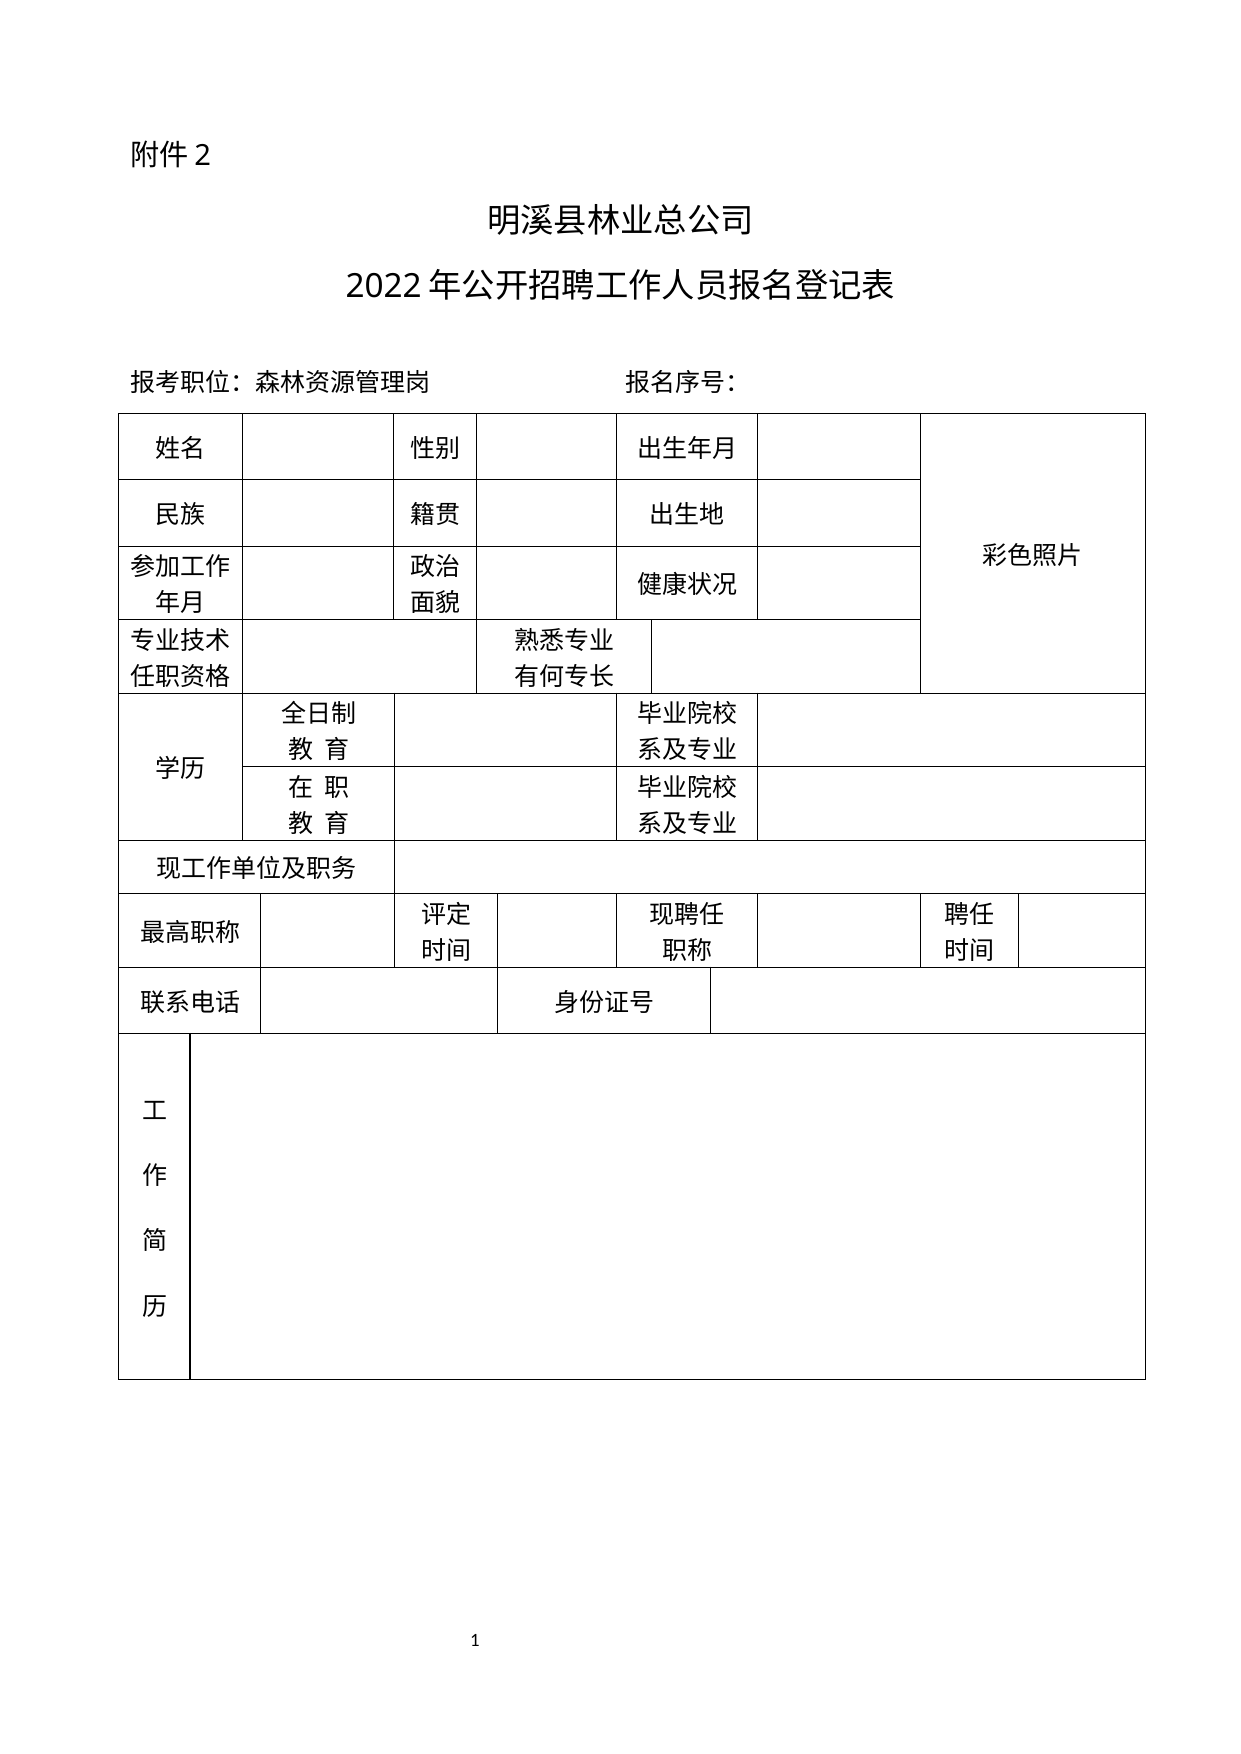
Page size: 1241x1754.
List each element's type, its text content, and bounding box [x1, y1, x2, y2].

table_cell 籍贯 [394, 480, 476, 546]
table_cell 现聘任 职称 [617, 894, 757, 967]
table_cell [243, 620, 476, 693]
table_cell 出生地 [617, 480, 757, 546]
table_header 彩色照片 [921, 414, 1145, 693]
table_cell [758, 547, 920, 619]
table_cell [243, 480, 393, 546]
table_cell 最高职称 [119, 894, 260, 967]
table_cell [261, 894, 394, 967]
text 2022年公开招聘工作人员报名登记表 [130, 250, 1110, 315]
table_cell 民族 [119, 480, 242, 546]
table_cell [652, 620, 920, 693]
table_cell [477, 547, 616, 619]
table_cell 在 职 教 育 [243, 767, 394, 840]
table_cell 毕业院校系及专业 [617, 694, 757, 766]
table_cell [261, 968, 497, 1033]
table_cell [395, 694, 616, 766]
table_cell [191, 1034, 1145, 1379]
table_cell [477, 480, 616, 546]
table_cell 熟悉专业 有何专长 [477, 620, 651, 693]
table_cell 聘任 时间 [921, 894, 1018, 967]
table_cell 专业技术任职资格 [119, 620, 242, 693]
table_header 性别 [394, 414, 476, 479]
table_cell [395, 767, 616, 840]
table_cell [1019, 894, 1145, 967]
table_cell 联系电话 [119, 968, 260, 1033]
table_cell 健康状况 [617, 547, 757, 619]
table_cell [498, 894, 616, 967]
table_cell [711, 968, 1145, 1033]
table_header 姓名 [119, 414, 242, 479]
table_header [243, 414, 393, 479]
table_header [758, 414, 920, 479]
table_cell 毕业院校系及专业 [617, 767, 757, 840]
table_cell 参加工作年月 [119, 547, 242, 619]
table_cell [758, 694, 1145, 766]
table_cell 学历 [119, 694, 242, 840]
table_header [477, 414, 616, 479]
table_cell 政治面貌 [394, 547, 476, 619]
table_cell [243, 547, 393, 619]
table_cell [395, 841, 1145, 893]
table_cell [758, 480, 920, 546]
table_cell 评定 时间 [395, 894, 497, 967]
text 附件2 [130, 120, 1110, 185]
table_cell 现工作单位及职务 [119, 841, 394, 893]
text 报考职位：森林资源管理岗 报名序号： [130, 348, 1110, 413]
table_cell 全日制 教 育 [243, 694, 394, 766]
table_header 出生年月 [617, 414, 757, 479]
table_cell 工 作 简 历 [119, 1034, 189, 1379]
table_cell [758, 767, 1145, 840]
text 明溪县林业总公司 [130, 185, 1110, 250]
table_cell 身份证号 [498, 968, 710, 1033]
table_cell [758, 894, 920, 967]
